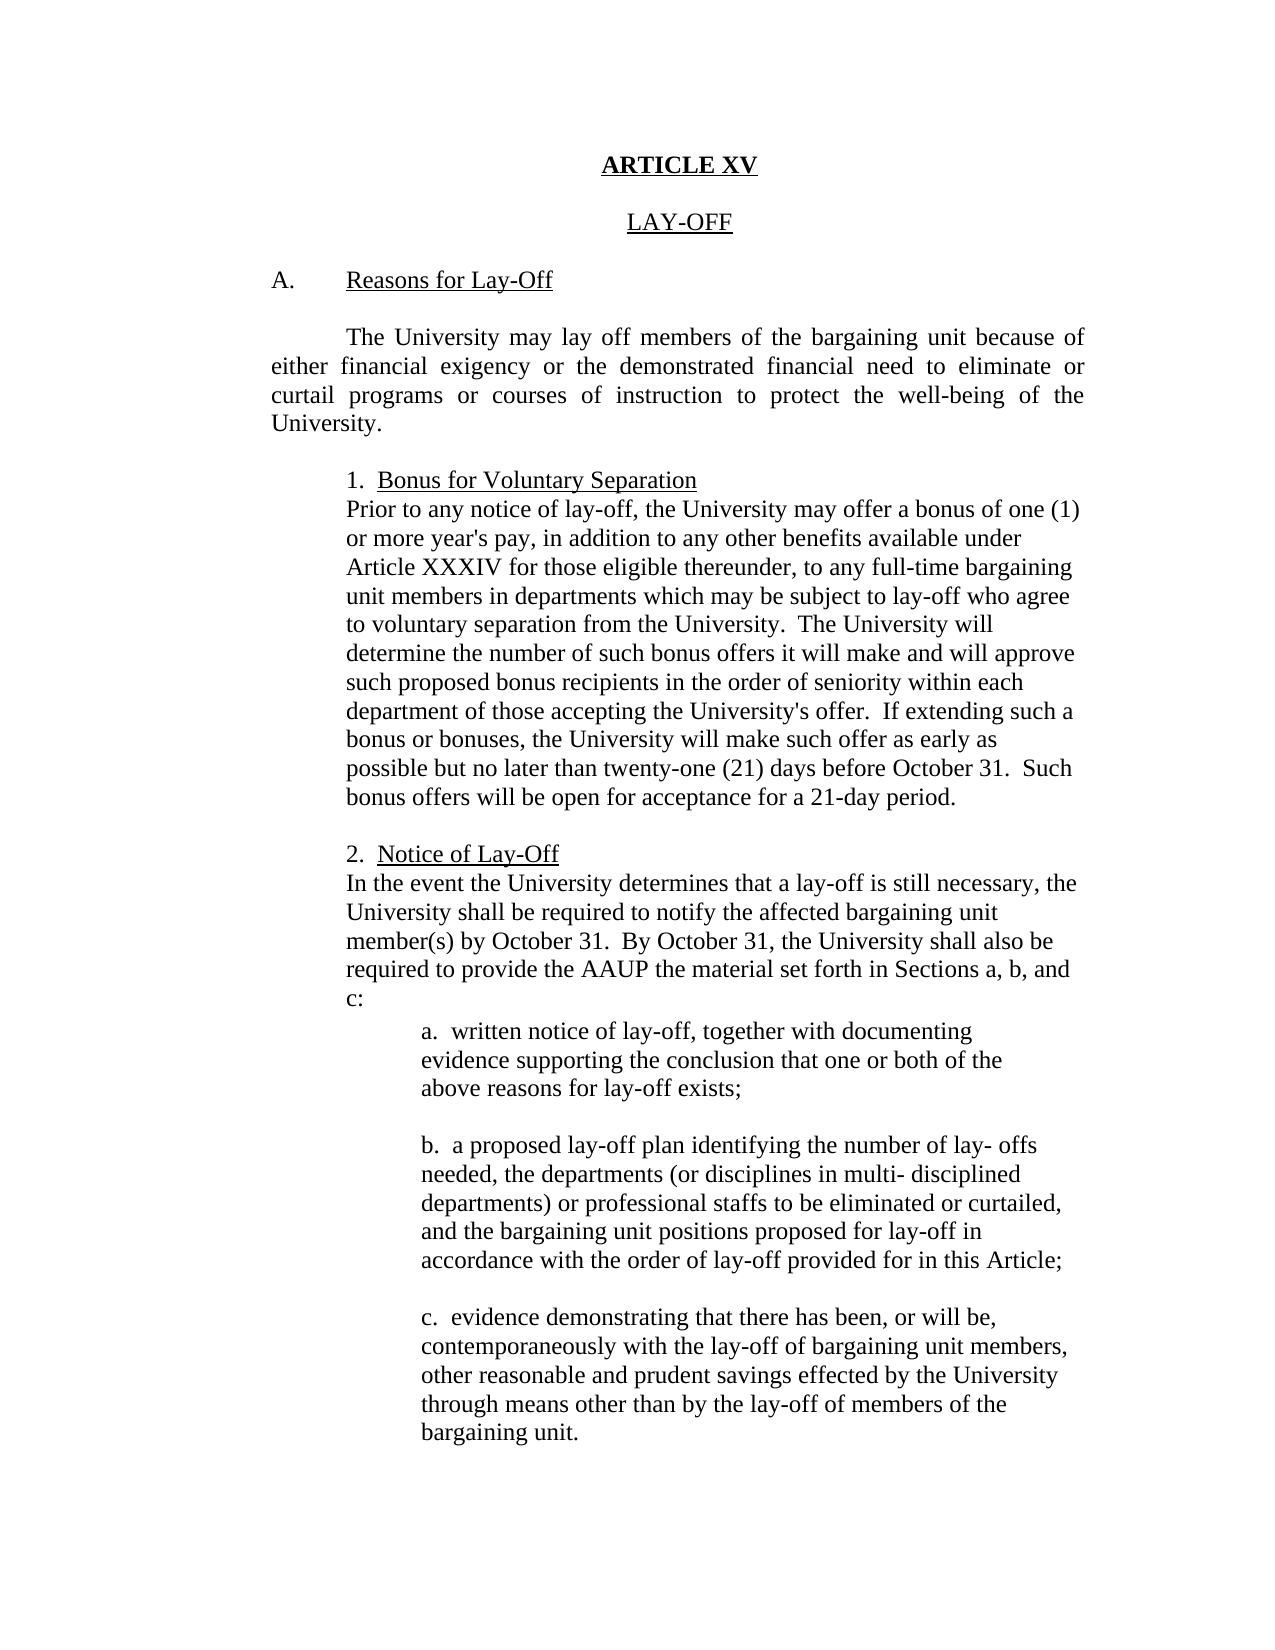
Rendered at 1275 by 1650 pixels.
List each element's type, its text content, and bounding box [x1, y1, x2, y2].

list written notice of lay-off, together with documenting evidence supporting the conclusion that one or both of the above reasons for lay-off exists; [421, 1016, 1060, 1102]
list Bonus for Voluntary Separation [346, 466, 1125, 494]
list Reasons for Lay-Off [271, 265, 1125, 293]
text The University may lay off members of the bargaining unit because of either financial exigency or the demonstrated financial need to eliminate or curtail programs or courses of instruction to protect the well-being of the University. [271, 322, 1085, 437]
text LAY-OFF [234, 207, 1125, 236]
subtitle ARTICLE XV [234, 150, 1125, 179]
list a proposed lay-off plan identifying the number of lay- offs needed, the departments (or disciplines in multi- disciplined departments) or professional staffs to be eliminated or curtailed, and the bargaining unit positions proposed for lay-off in accordance with the order of lay-off provided for in this Article; [421, 1131, 1073, 1274]
list evidence demonstrating that there has been, or will be, contemporaneously with the lay-off of bargaining unit members, other reasonable and prudent savings effected by the University through means other than by the lay-off of members of the bargaining unit. [421, 1302, 1072, 1446]
text Prior to any notice of lay-off, the University may offer a bonus of one (1) or more year's pay, in addition to any other benefits available under Article XXXIV for those eligible thereunder, to any full-time bargaining unit members in departments which may be subject to lay-off who agree to voluntary separation from the University. The University will determine the number of such bonus offers it will make and will approve such proposed bonus recipients in the order of seniority within each department of those accepting the University's offer. If extending such a bonus or bonuses, the University will make such offer as early as possible but no later than twenty-one (21) days before October 31. Such bonus offers will be open for acceptance for a 21-day period. [346, 494, 1083, 811]
text In the event the University determines that a lay-off is still necessary, the University shall be required to notify the affected bargaining unit member(s) by October 31. By October 31, the University shall also be required to provide the AAUP the material set forth in Sections a, b, and c: [346, 868, 1078, 1012]
list Notice of Lay-Off [346, 839, 1125, 868]
